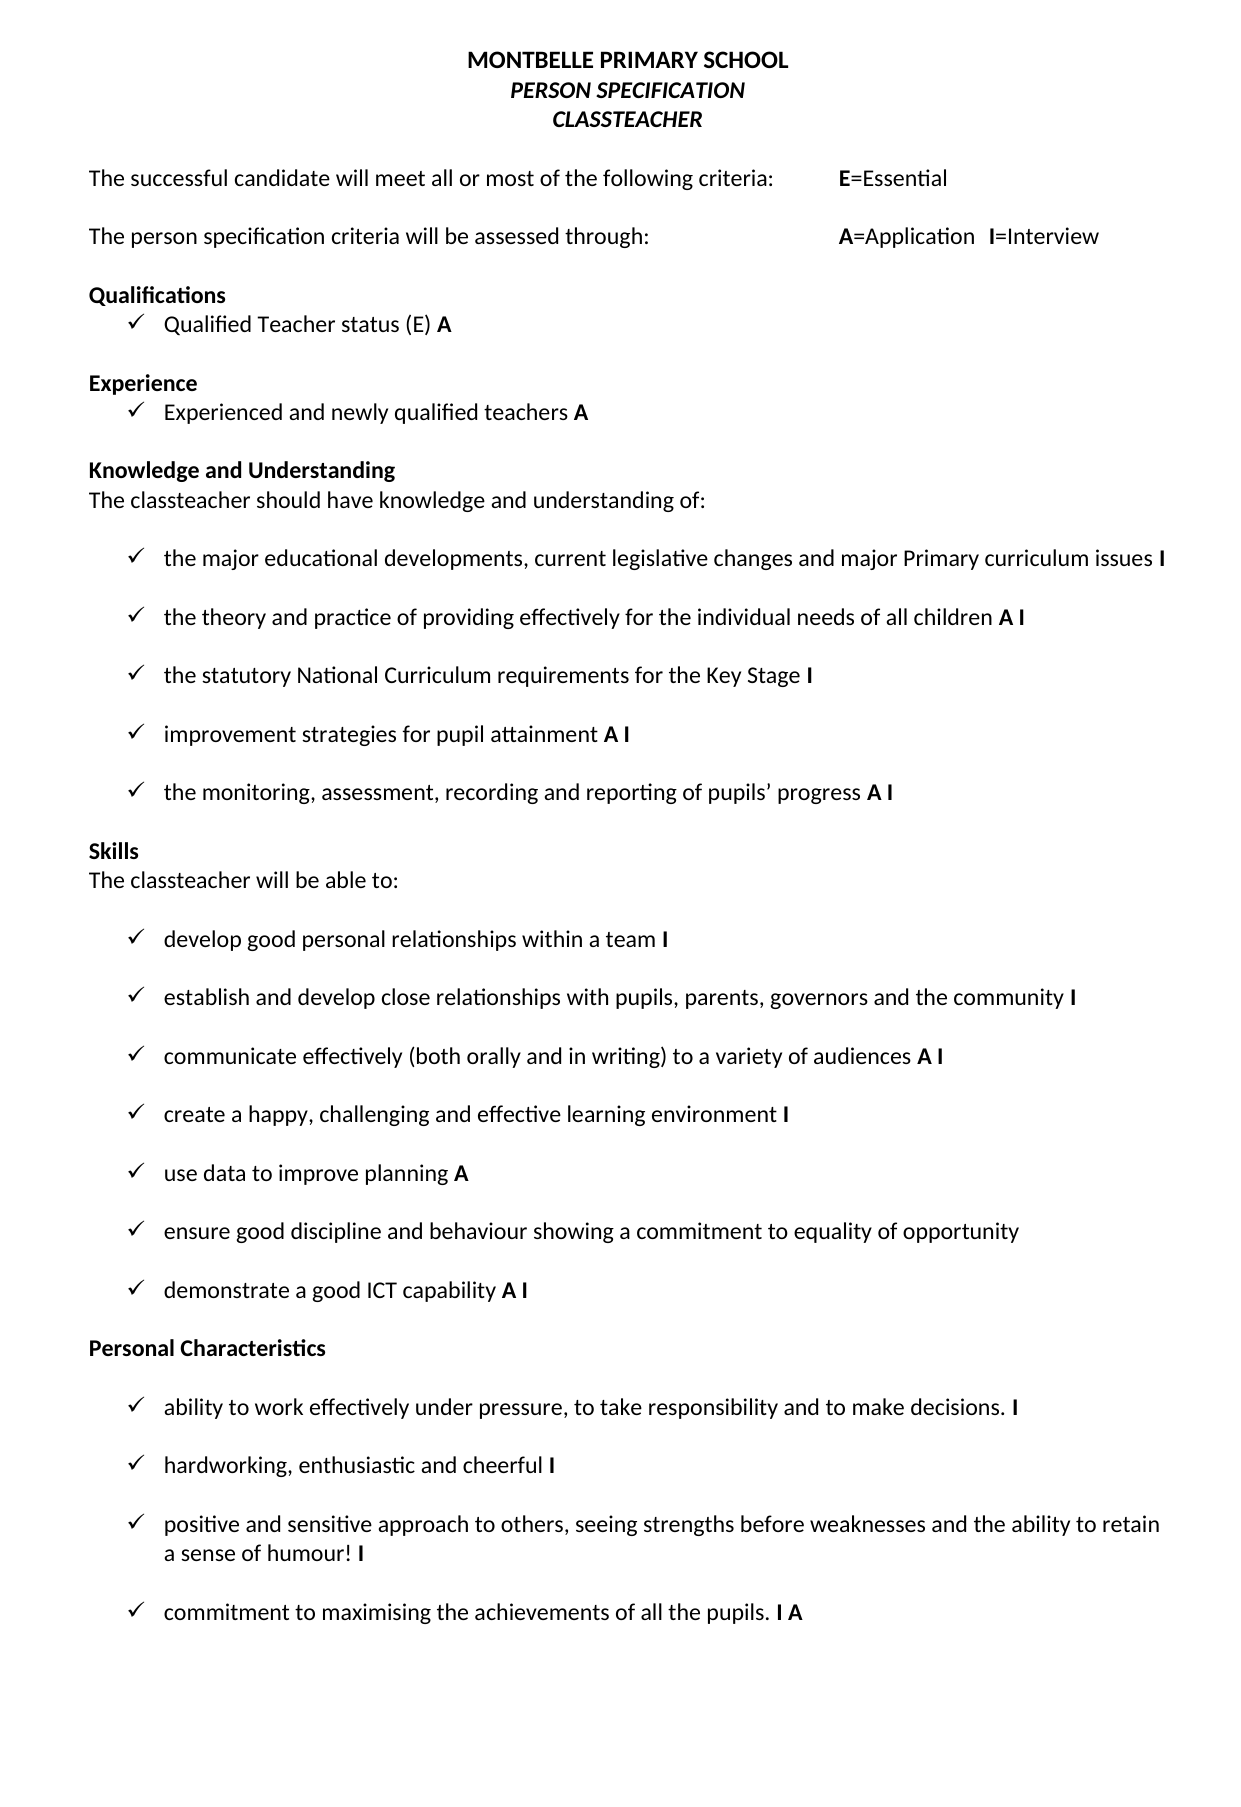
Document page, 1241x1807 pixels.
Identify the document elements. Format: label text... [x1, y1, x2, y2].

text The successful candidate will meet all or most of the following criteria: E=Essential [89, 163, 1167, 192]
list communicate effectively (both orally and in writing) to a variety of audiences A I [126, 1041, 1167, 1070]
text MONTBELLE PRIMARY SCHOOL [89, 44, 1167, 75]
list commitment to maximising the achievements of all the pupils. I A [126, 1597, 1167, 1626]
text Knowledge and Understanding [89, 455, 1167, 485]
list improvement strategies for pupil attainment A I [126, 719, 1167, 748]
list positive and sensitive approach to others, seeing strengths before weaknesses and the ability to retain a sense of humour! I [126, 1509, 1167, 1568]
list use data to improve planning A [126, 1158, 1167, 1187]
text PERSON SPECIFICATION [89, 75, 1167, 104]
list hardworking, enthusiastic and cheerful I [126, 1451, 1167, 1480]
list develop good personal relationships within a team I [126, 924, 1167, 953]
text Experience [89, 368, 1167, 397]
text Skills [89, 836, 1167, 865]
list the statutory National Curriculum requirements for the Key Stage I [126, 660, 1167, 689]
list Qualified Teacher status (E) A [126, 309, 1167, 338]
list Experienced and newly qualified teachers A [126, 397, 1167, 426]
list demonstrate a good ICT capability A I [126, 1275, 1167, 1304]
text CLASSTEACHER [89, 104, 1167, 133]
text The classteacher will be able to: [89, 865, 1167, 894]
list ensure good discipline and behaviour showing a commitment to equality of opportunity [126, 1216, 1167, 1246]
text Qualifications [89, 280, 1167, 309]
list create a happy, challenging and effective learning environment I [126, 1099, 1167, 1129]
list the monitoring, assessment, recording and reporting of pupils’ progress A I [126, 777, 1167, 807]
list establish and develop close relationships with pupils, parents, governors and the community I [126, 982, 1167, 1012]
text The classteacher should have knowledge and understanding of: [89, 485, 1167, 514]
list the major educational developments, current legislative changes and major Primary curriculum issues I [126, 543, 1167, 572]
list ability to work effectively under pressure, to take responsibility and to make decisions. I [126, 1392, 1167, 1421]
list the theory and practice of providing effectively for the individual needs of all children A I [126, 602, 1167, 631]
text The person specification criteria will be assessed through: A=Application I=Interview [89, 221, 1167, 251]
text Personal Characteristics [89, 1333, 1167, 1363]
